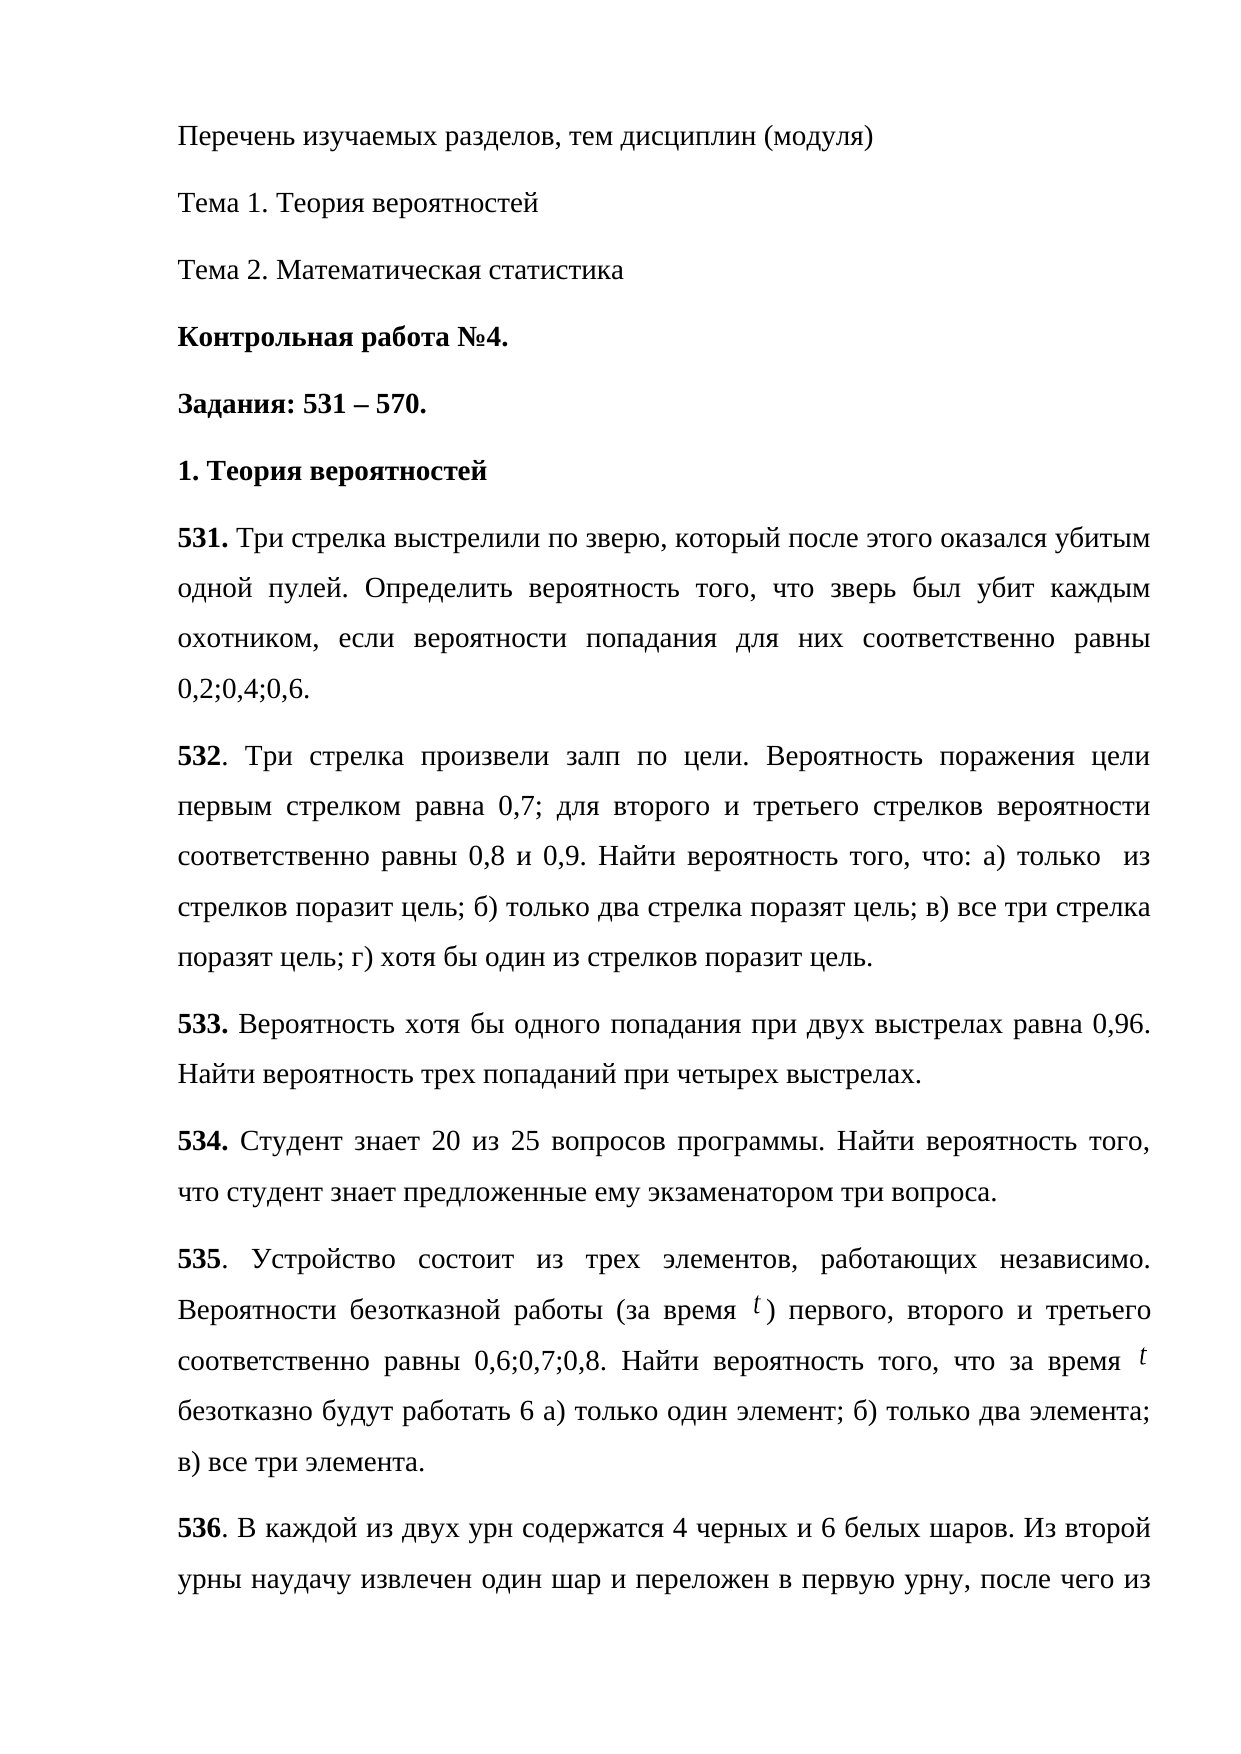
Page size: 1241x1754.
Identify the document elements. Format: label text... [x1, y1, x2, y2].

text Тема 2. Математическая статистика [177, 252, 1152, 286]
text 1. Теория вероятностей [177, 453, 1152, 487]
text 534. Студент знает 20 из 25 вопросов программы. Найти вероятность того, что студент знает предложенные ему экзаменатором три вопроса. [177, 1123, 1152, 1207]
text 532. Три стрелка произвели залп по цели. Вероятность поражения цели первым стрелком равна 0,7; для второго и третьего стрелков вероятности соответственно равны 0,8 и 0,9. Найти вероятность того, что: а) только из стрелков поразит цель; б) только два стрелка поразят цель; в) все три стрелка поразят цель; г) хотя бы один из стрелков поразит цель. [177, 738, 1152, 973]
text Контрольная работа №4. [177, 319, 1152, 353]
text 531. Три стрелка выстрелили по зверю, который после этого оказался убитым одной пулей. Определить вероятность того, что зверь был убит каждым охотником, если вероятности попадания для них соответственно равны 0,2;0,4;0,6. [177, 520, 1152, 704]
text Тема 1. Теория вероятностей [177, 185, 1152, 219]
text Задания: 531 – 570. [177, 386, 1152, 419]
text Перечень изучаемых разделов, тем дисциплин (модуля) [177, 118, 1152, 152]
text 533. Вероятность хотя бы одного попадания при двух выстрелах равна 0,96. Найти вероятность трех попаданий при четырех выстрелах. [177, 1006, 1152, 1090]
text 535. Устройство состоит из трех элементов, работающих независимо. Вероятности безотказной работы (за время ) первого, второго и третьего соответственно равны 0,6;0,7;0,8. Найти вероятность того, что за время безотказно будут работать 6 а) только один элемент; б) только два элемента; в) все три элемента. [177, 1241, 1152, 1477]
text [177, 1511, 1152, 1594]
